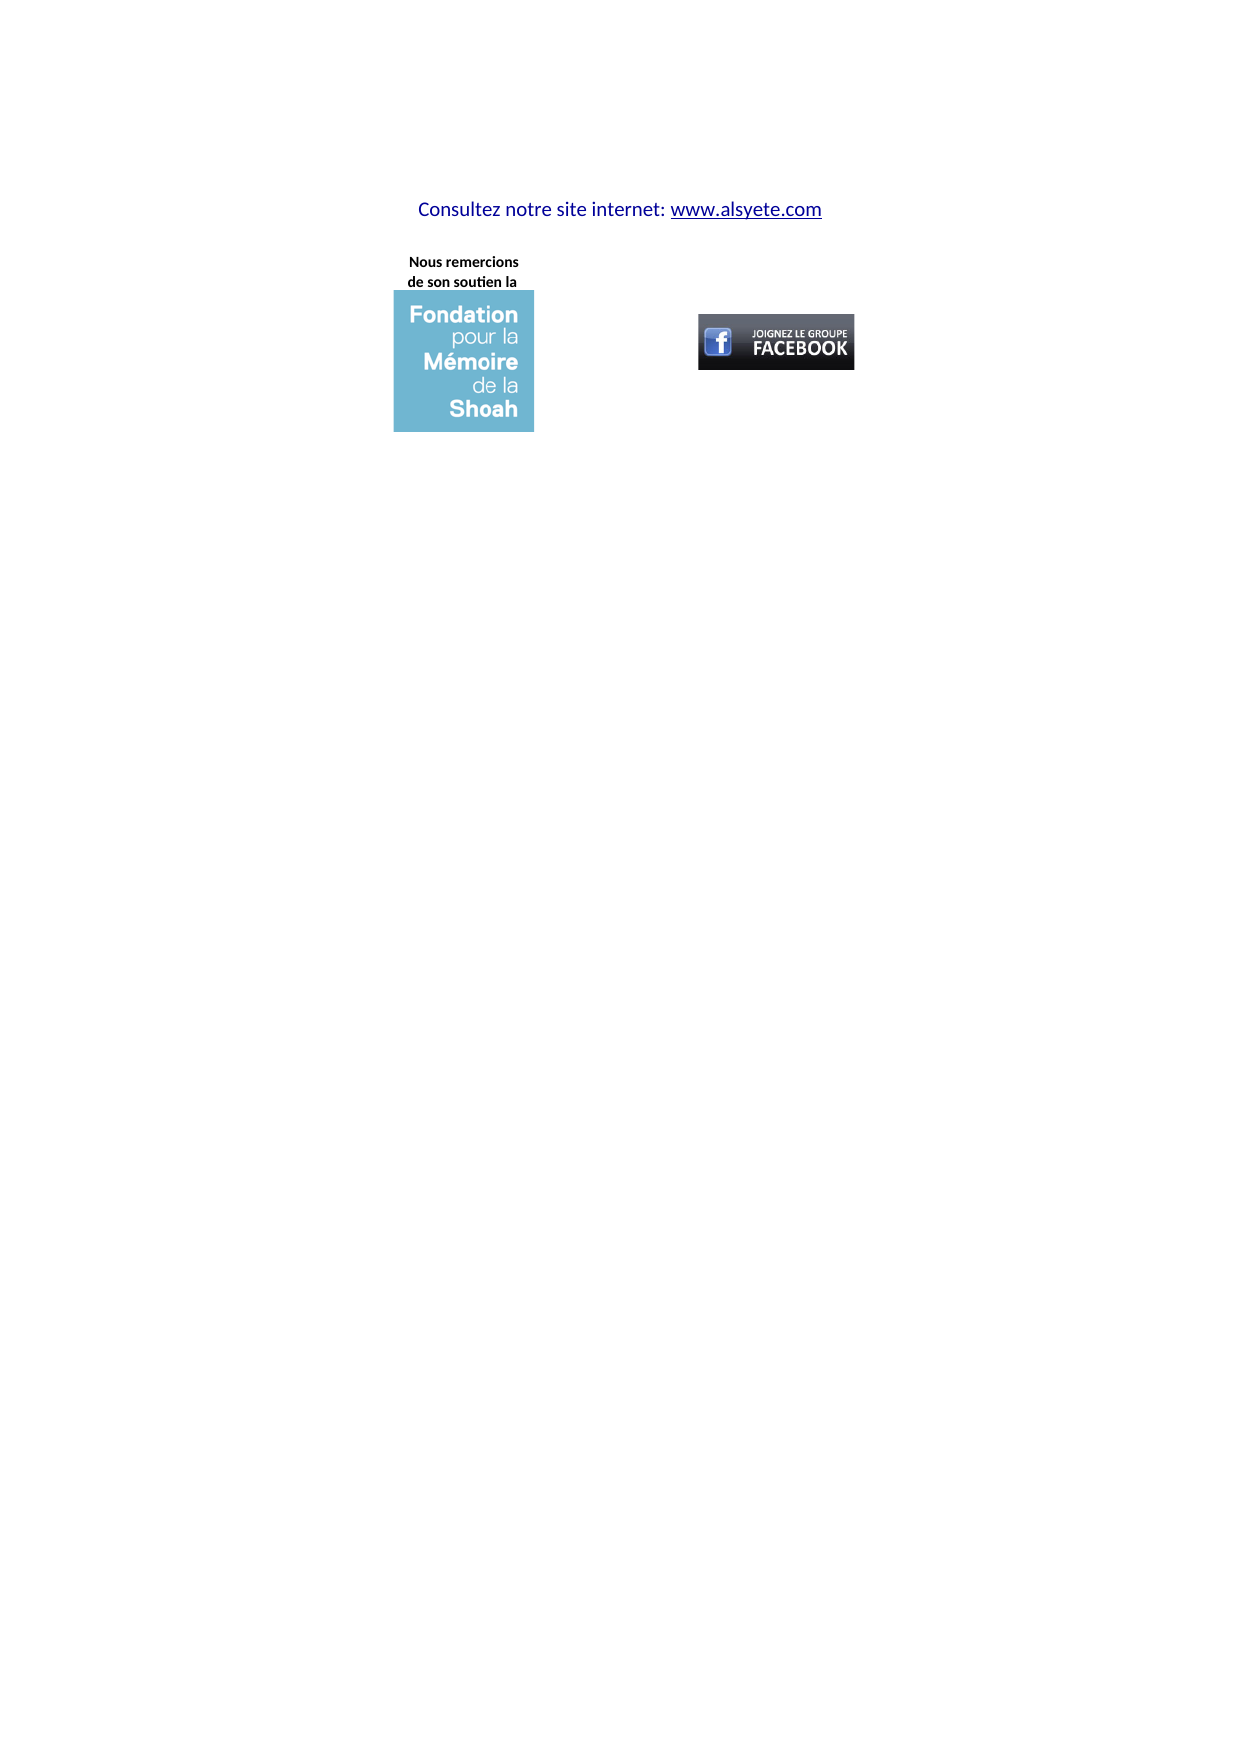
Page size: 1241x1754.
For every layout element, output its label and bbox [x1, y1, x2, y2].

picture [698, 314, 855, 370]
picture [393, 290, 535, 432]
